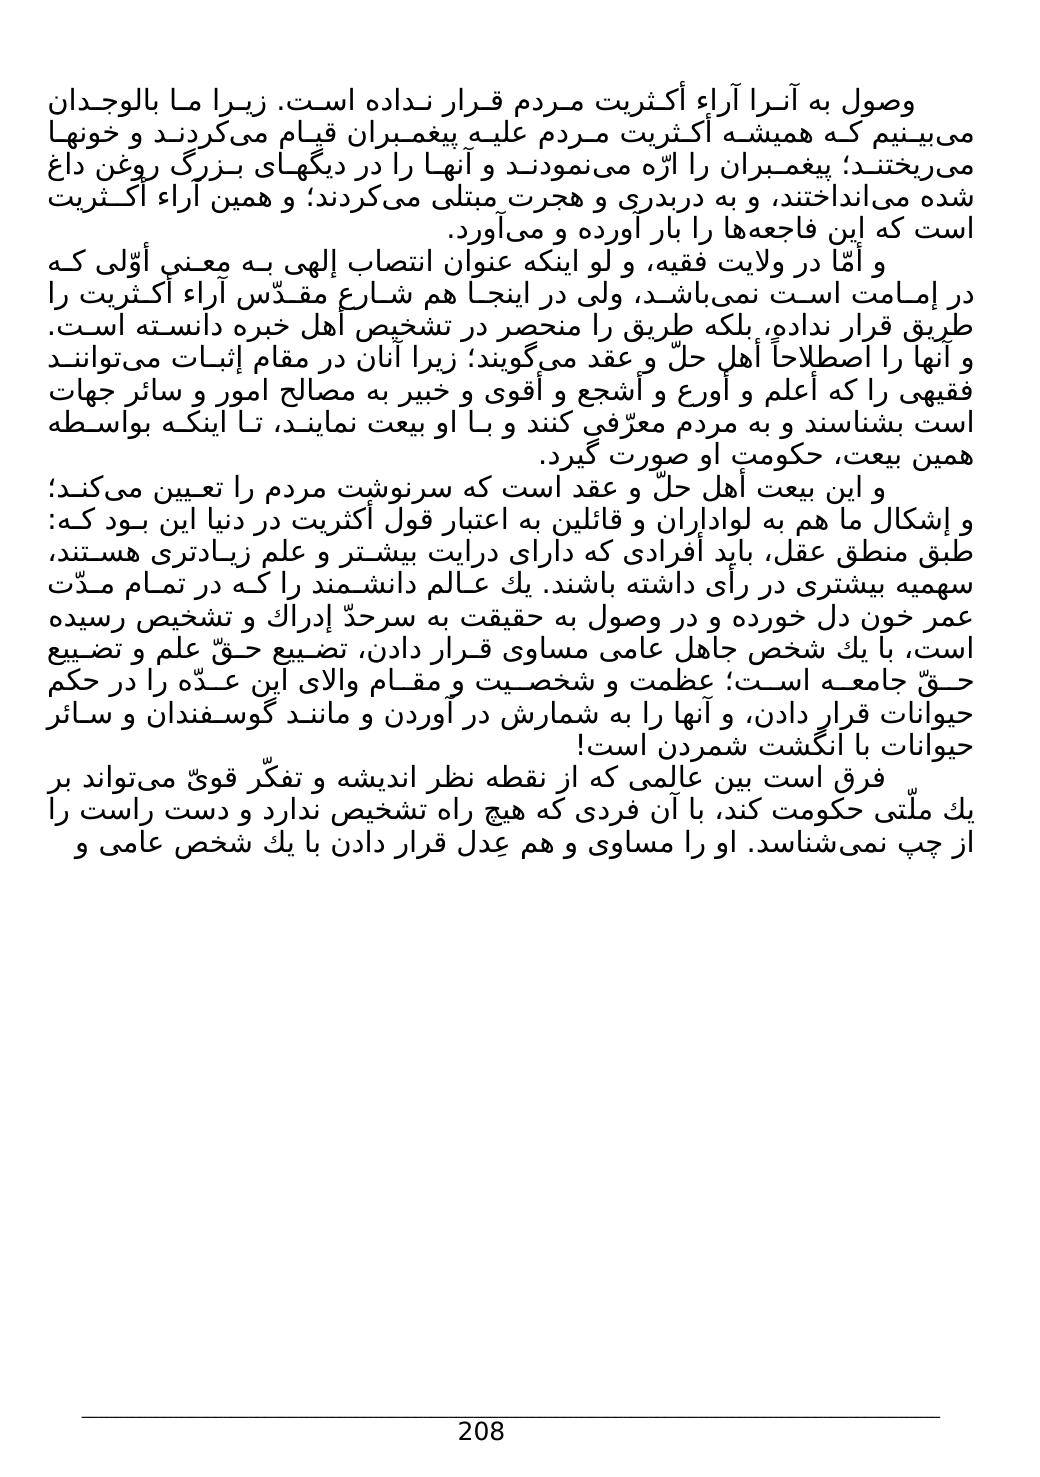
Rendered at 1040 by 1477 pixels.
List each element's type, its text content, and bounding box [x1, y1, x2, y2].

text وصول به آنرا آراء أكثریت مردم قرار نداده است. زیرا ما بالوجدان مى‌بینیم كه همیشه أكثریت مردم علیه پیغمبران قیام مى‌كردند و خونها مى‌ریختند؛ پیغمبران را ارّه مى‌نمودند و آنها را در دیگهاى بزرگ روغن داغ شده مى‌انداختند، و به دربدرى و هجرت مبتلى مى‌كردند؛ و همین آراء أكثریت است كه این فاجعه‌ها را بار آورده و مى‌آورد. [47, 84, 975, 246]
text و أمّا در ولایت فقیه، و لو اینكه عنوان انتصاب إلهى به معنى أوّلى كه در إمامت است نمى‌باشد، ولى در اینجا هم شارع مقدّس آراء أكثریت را طریق قرار نداده، بلكه طریق را منحصر در تشخیص أهل خبره دانسته است. و آنها را اصطلاحاً أهل حلّ و عقد مى‌گویند؛ زیرا آنان در مقام إثبات مى‌توانند فقیهى را كه أعلم و أورع و أشجع و أقوى و خبیر به مصالح امور و سائر جهات است بشناسند و به مردم معرّفى كنند و با او بیعت نمایند، تا اینكه بواسطه همین بیعت، حكومت او صورت گیرد. [47, 246, 975, 472]
text فرق است بین عالمى كه از نقطه نظر اندیشه و تفكّر قوىّ مى‌تواند بر یك ملّتى حكومت كند، با آن فردى كه هیچ راه تشخیص ندارد و دست راست را از چپ نمى‌شناسد. او را مساوى و هم عِدل قرار دادن با یك شخص عامى و [47, 762, 975, 859]
text و این بیعت أهل حلّ و عقد است كه سرنوشت مردم را تعیین مى‌كند؛ و إشكال ما هم به لواداران و قائلین به اعتبار قول أكثریت در دنیا این بود كه: طبق منطق عقل، باید أفرادى كه داراى درایت بیشتر و علم زیادترى هستند، سهمیه بیشترى در رأى داشته باشند. یك عالم دانشمند را كه در تمام مدّت عمر خون دل خورده و در وصول به حقیقت به سرحدّ إدراك و تشخیص رسیده است، با یك شخص جاهل عامى مساوى قرار دادن، تضییع حقّ علم و تضییع حقّ جامعه است؛ عظمت و شخصیت و مقام والاى این عدّه را در حكم حیوانات قرار دادن، و آنها را به شمارش در آوردن و مانند گوسفندان و سائر حیوانات با انگشت شمردن است! [47, 472, 975, 762]
